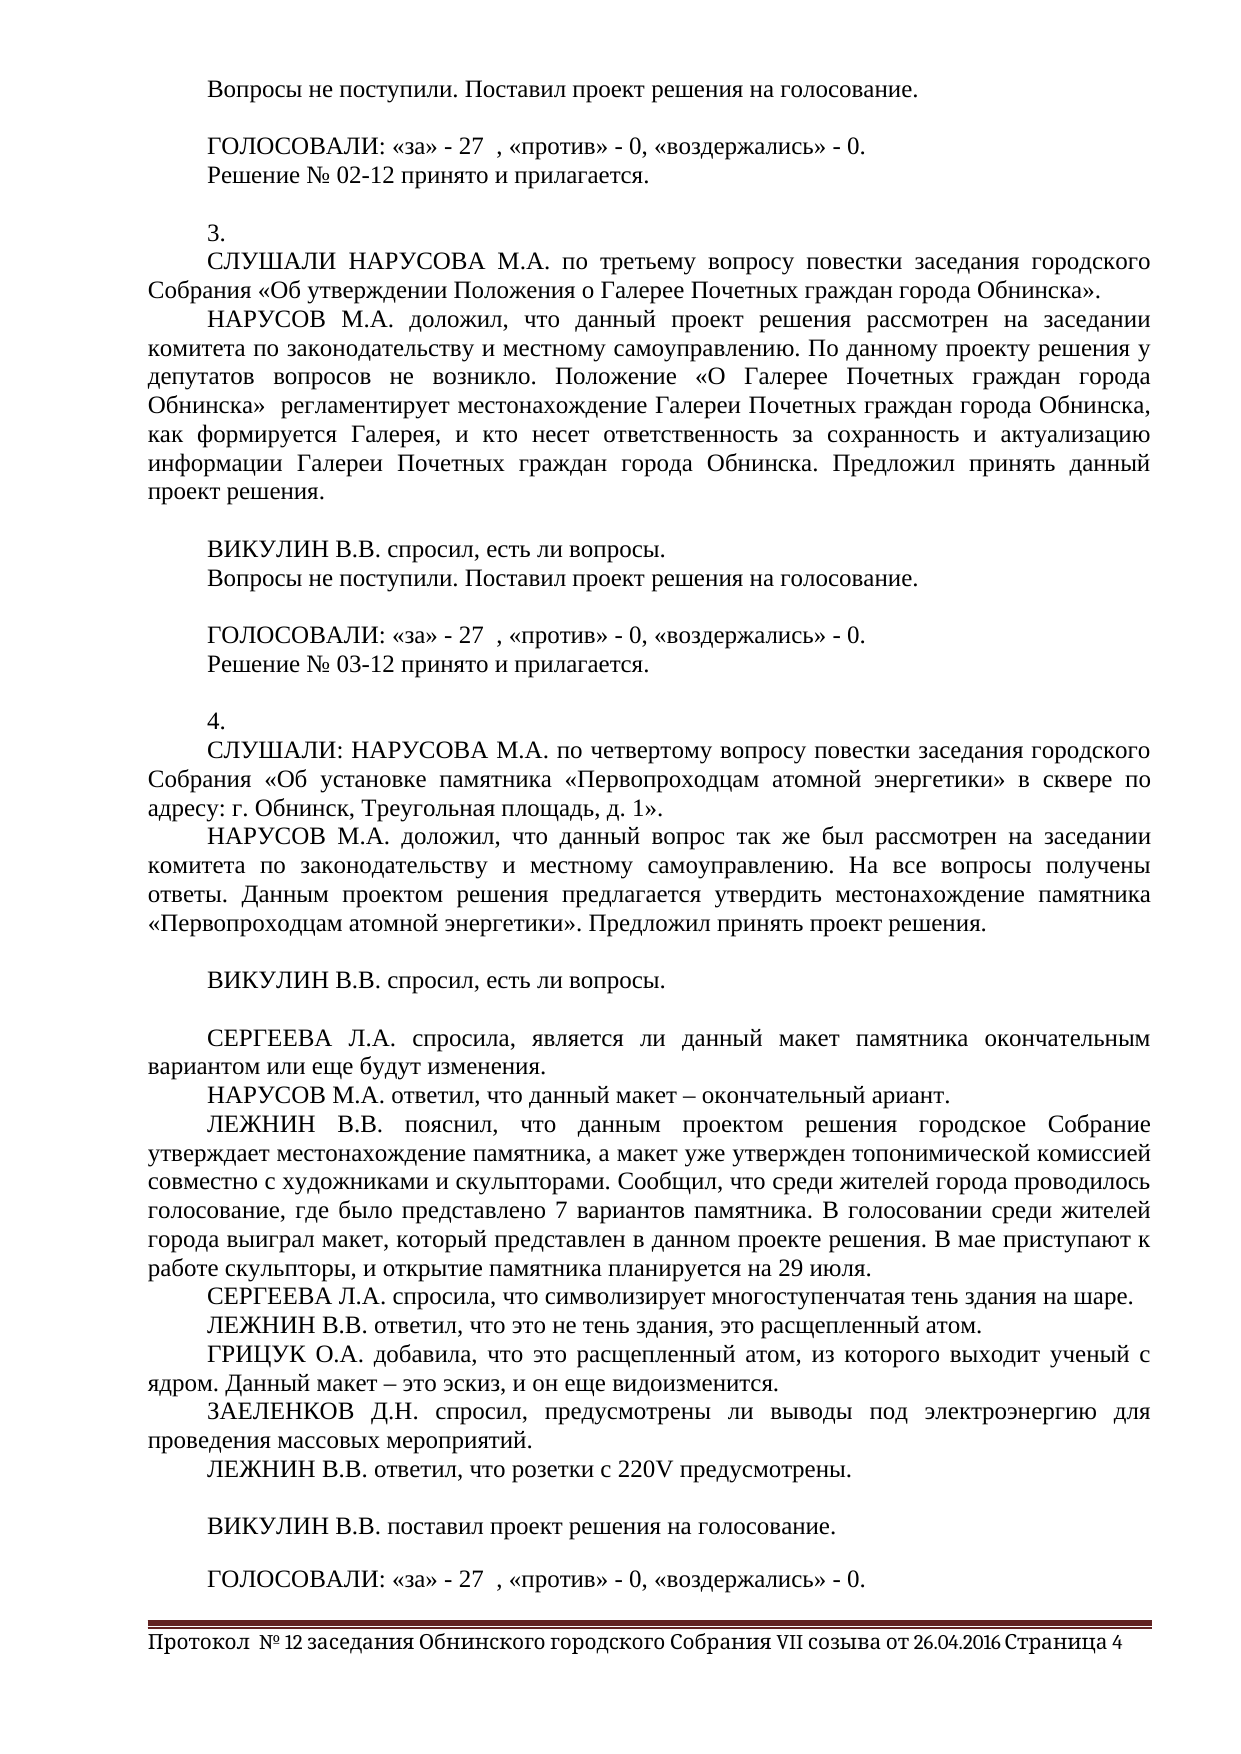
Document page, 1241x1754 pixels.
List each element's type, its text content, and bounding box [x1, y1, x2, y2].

text 3. [148, 218, 1152, 246]
text ЛЕЖНИН В.В. ответил, что розетки с 220V предусмотрены. [148, 1454, 1152, 1483]
text Вопросы не поступили. Поставил проект решения на голосование. [148, 563, 1152, 591]
text ГОЛОСОВАЛИ: «за» - 27 , «против» - 0, «воздержались» - 0. [148, 131, 1152, 160]
text ГОЛОСОВАЛИ: «за» - 27 , «против» - 0, «воздержались» - 0. [148, 1564, 1152, 1593]
text Вопросы не поступили. Поставил проект решения на голосование. [148, 74, 1152, 103]
text ЛЕЖНИН В.В. пояснил, что данным проектом решения городское Собрание утверждает местонахождение памятника, а макет уже утвержден топонимической комиссией совместно с художниками и скульпторами. Сообщил, что среди жителей города проводилось голосование, где было представлено 7 вариантов памятника. В голосовании среди жителей города выиграл макет, который представлен в данном проекте решения. В мае приступают к работе скульпторы, и открытие памятника планируется на 29 июля. [148, 1109, 1152, 1281]
text ЗАЕЛЕНКОВ Д.Н. спросил, предусмотрены ли выводы под электроэнергию для проведения массовых мероприятий. [148, 1396, 1152, 1454]
text ВИКУЛИН В.В. поставил проект решения на голосование. [148, 1511, 1152, 1540]
text НАРУСОВ М.А. доложил, что данный проект решения рассмотрен на заседании комитета по законодательству и местному самоуправлению. По данному проекту решения у депутатов вопросов не возникло. Положение «О Галерее Почетных граждан города Обнинска» регламентирует местонахождение Галереи Почетных граждан города Обнинска, как формируется Галерея, и кто несет ответственность за сохранность и актуализацию информации Галереи Почетных граждан города Обнинска. Предложил принять данный проект решения. [148, 304, 1152, 505]
text СЕРГЕЕВА Л.А. спросила, является ли данный макет памятника окончательным вариантом или еще будут изменения. [148, 1023, 1152, 1080]
text ВИКУЛИН В.В. спросил, есть ли вопросы. [148, 534, 1152, 563]
text ВИКУЛИН В.В. спросил, есть ли вопросы. [148, 965, 1152, 994]
list СЛУШАЛИ НАРУСОВА М.А. по третьему вопросу повестки заседания городского Собрания «Об утверждении Положения о Галерее Почетных граждан города Обнинска». [148, 246, 1152, 304]
text НАРУСОВ М.А. доложил, что данный вопрос так же был рассмотрен на заседании комитета по законодательству и местному самоуправлению. На все вопросы получены ответы. Данным проектом решения предлагается утвердить местонахождение памятника «Первопроходцам атомной энергетики». Предложил принять проект решения. [148, 821, 1152, 936]
text СЕРГЕЕВА Л.А. спросила, что символизирует многоступенчатая тень здания на шаре. [148, 1281, 1152, 1310]
text Решение № 03-12 принято и прилагается. [148, 649, 1152, 678]
text СЛУШАЛИ: НАРУСОВА М.А. по четвертому вопросу повестки заседания городского Собрания «Об установке памятника «Первопроходцам атомной энергетики» в сквере по адресу: г. Обнинск, Треугольная площадь, д. 1». [148, 735, 1152, 821]
text ГРИЦУК О.А. добавила, что это расщепленный атом, из которого выходит ученый с ядром. Данный макет – это эскиз, и он еще видоизменится. [148, 1339, 1152, 1396]
text Решение № 02-12 принято и прилагается. [148, 160, 1152, 189]
text НАРУСОВ М.А. ответил, что данный макет – окончательный ариант. [148, 1080, 1152, 1109]
text ЛЕЖНИН В.В. ответил, что это не тень здания, это расщепленный атом. [148, 1310, 1152, 1339]
text 4. [148, 706, 1152, 735]
text ГОЛОСОВАЛИ: «за» - 27 , «против» - 0, «воздержались» - 0. [148, 620, 1152, 649]
